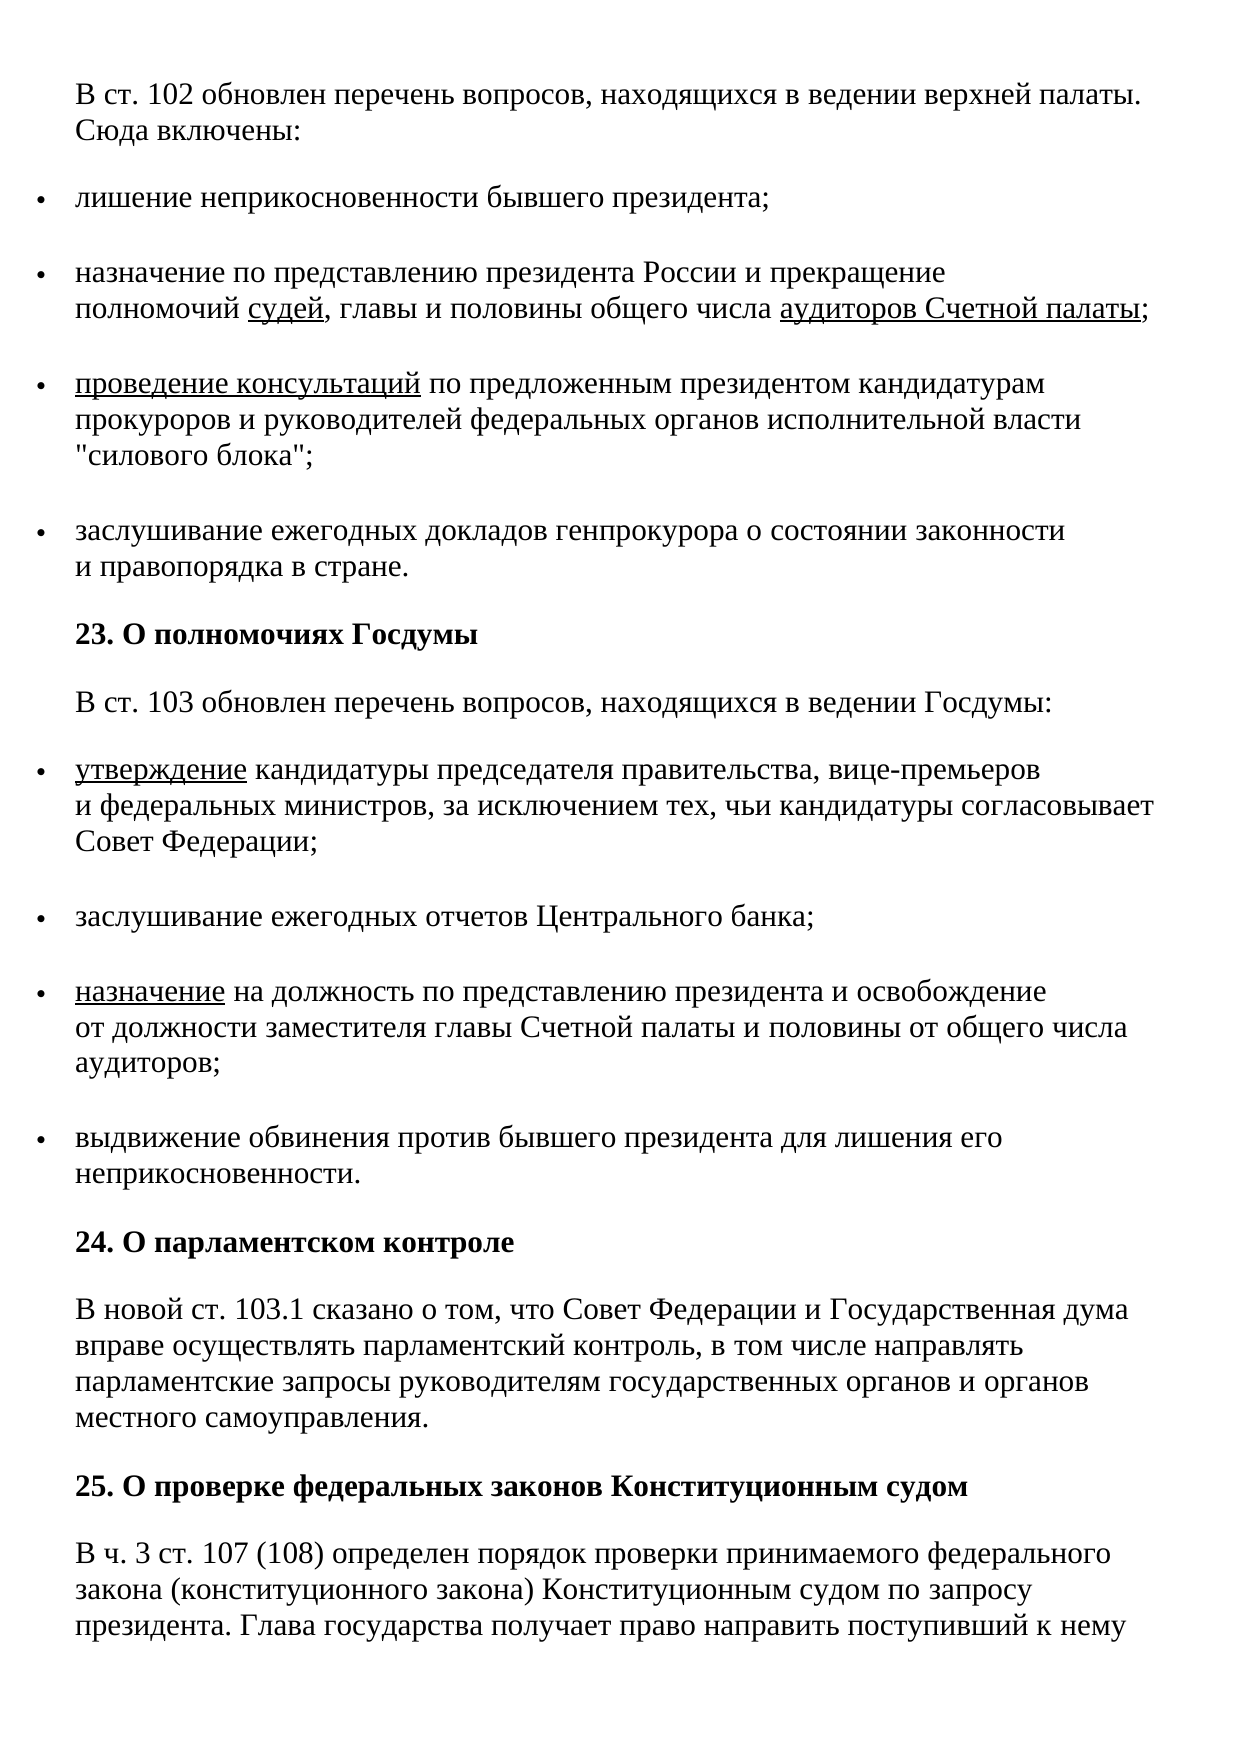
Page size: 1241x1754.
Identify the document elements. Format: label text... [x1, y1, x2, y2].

text В ст. 103 обновлен перечень вопросов, находящихся в ведении Госдумы: [75, 683, 1165, 719]
list лишение неприкосновенности бывшего президента; [37, 178, 1165, 214]
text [75, 1534, 1165, 1642]
list выдвижение обвинения против бывшего президента для лишения его неприкосновенности. [37, 1119, 1165, 1191]
list заслушивание ежегодных докладов генпрокурора о состоянии законности и правопорядка в стране. [37, 511, 1165, 583]
text 24. О парламентском контроле [75, 1222, 1165, 1259]
text 23. О полномочиях Госдумы [75, 614, 1165, 652]
text В новой ст. 103.1 сказано о том, что Совет Федерации и Государственная дума вправе осуществлять парламентский контроль, в том числе направлять парламентские запросы руководителям государственных органов и органов местного самоуправления. [75, 1291, 1165, 1434]
text В ст. 102 обновлен перечень вопросов, находящихся в ведении верхней палаты. Сюда включены: [75, 75, 1165, 147]
list утверждение кандидатуры председателя правительства, вице-премьеров и федеральных министров, за исключением тех, чьи кандидатуры согласовывает Совет Федерации; [37, 750, 1165, 858]
text 25. О проверке федеральных законов Конституционным судом [75, 1466, 1165, 1503]
list назначение на должность по представлению президента и освобождение от должности заместителя главы Счетной палаты и половины от общего числа аудиторов; [37, 972, 1165, 1080]
list проведение консультаций по предложенным президентом кандидатурам прокуроров и руководителей федеральных органов исполнительной власти "силового блока"; [37, 364, 1165, 472]
list назначение по представлению президента России и прекращение полномочий судей, главы и половины общего числа аудиторов Счетной палаты; [37, 253, 1165, 325]
list заслушивание ежегодных отчетов Центрального банка; [37, 897, 1165, 933]
